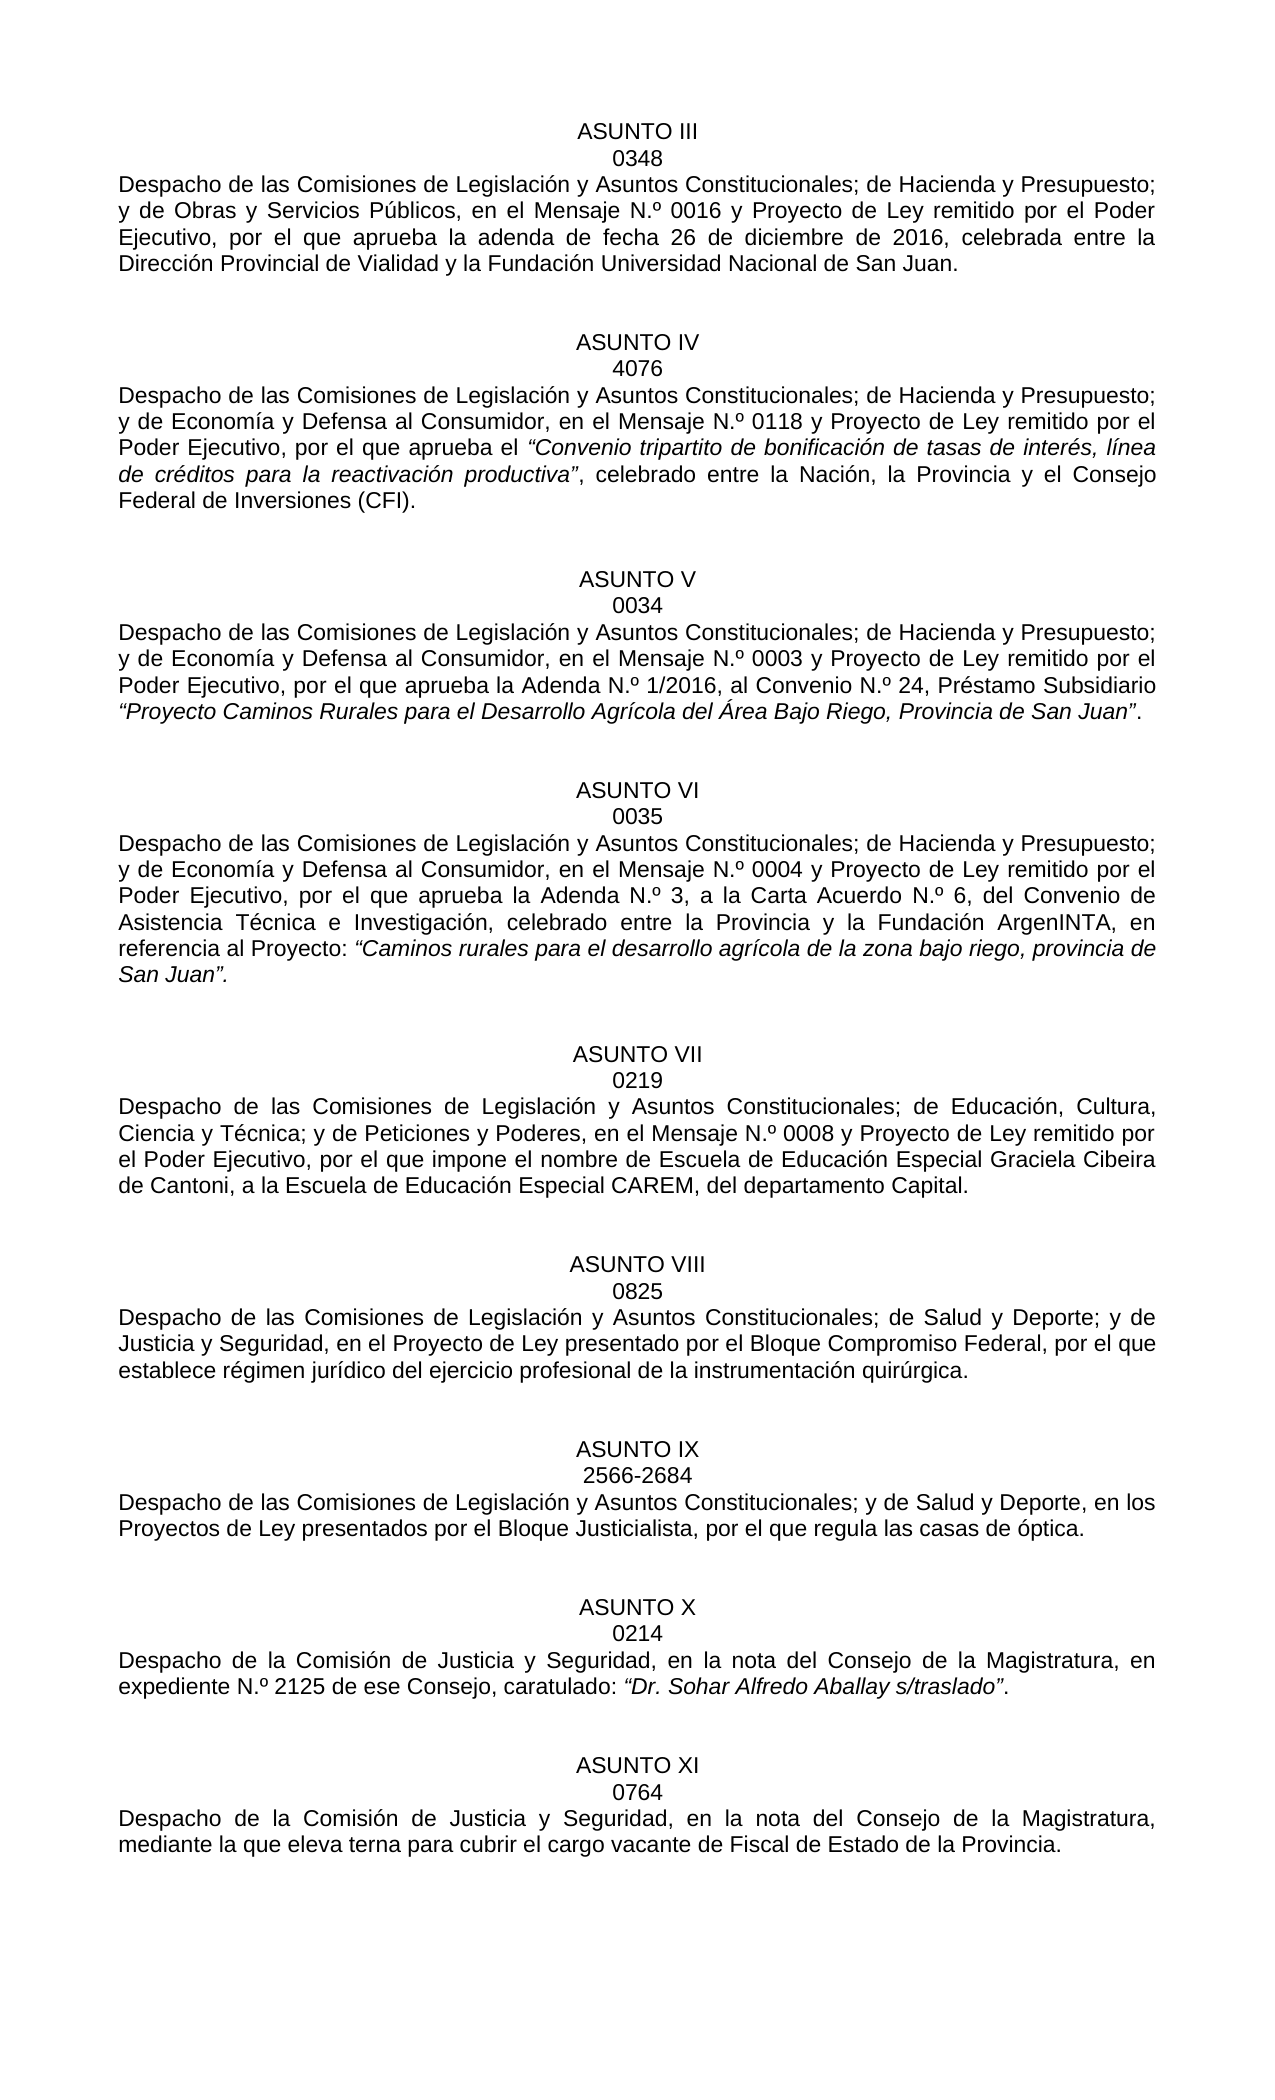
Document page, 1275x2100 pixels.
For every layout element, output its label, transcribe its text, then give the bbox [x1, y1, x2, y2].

text Despacho de la Comisión de Justicia y Seguridad, en la nota del Consejo de la Magistratura, en expediente N.º 2125 de ese Consejo, caratulado: “Dr. Sohar Alfredo Aballay s/traslado”. [118, 1647, 1157, 1699]
text ASUNTO X [118, 1594, 1157, 1620]
text ASUNTO VII [118, 1041, 1157, 1067]
text Despacho de las Comisiones de Legislación y Asuntos Constitucionales; de Salud y Deporte; y de Justicia y Seguridad, en el Proyecto de Ley presentado por el Bloque Compromiso Federal, por el que establece régimen jurídico del ejercicio profesional de la instrumentación quirúrgica. [118, 1304, 1157, 1383]
text ASUNTO IX [118, 1436, 1157, 1462]
text ASUNTO XI [118, 1752, 1157, 1778]
text ASUNTO VIII [118, 1251, 1157, 1278]
text 0035 [118, 803, 1157, 830]
text Despacho de las Comisiones de Legislación y Asuntos Constitucionales; de Hacienda y Presupuesto; y de Economía y Defensa al Consumidor, en el Mensaje N.º 0118 y Proyecto de Ley remitido por el Poder Ejecutivo, por el que aprueba el “Convenio tripartito de bonificación de tasas de interés, línea de créditos para la reactivación productiva”, celebrado entre la Nación, la Provincia y el Consejo Federal de Inversiones (CFI). [118, 382, 1157, 513]
text 2566-2684 [118, 1462, 1157, 1488]
text 0214 [118, 1620, 1157, 1647]
text 0034 [118, 592, 1157, 619]
text 0219 [118, 1067, 1157, 1093]
text Despacho de la Comisión de Justicia y Seguridad, en la nota del Consejo de la Magistratura, mediante la que eleva terna para cubrir el cargo vacante de Fiscal de Estado de la Provincia. [118, 1805, 1157, 1857]
text 0764 [118, 1778, 1157, 1805]
text Despacho de las Comisiones de Legislación y Asuntos Constitucionales; y de Salud y Deporte, en los Proyectos de Ley presentados por el Bloque Justicialista, por el que regula las casas de óptica. [118, 1488, 1157, 1541]
text 0348 [118, 144, 1157, 171]
text ASUNTO V [118, 566, 1157, 592]
text Despacho de las Comisiones de Legislación y Asuntos Constitucionales; de Hacienda y Presupuesto; y de Obras y Servicios Públicos, en el Mensaje N.º 0016 y Proyecto de Ley remitido por el Poder Ejecutivo, por el que aprueba la adenda de fecha 26 de diciembre de 2016, celebrada entre la Dirección Provincial de Vialidad y la Fundación Universidad Nacional de San Juan. [118, 171, 1157, 276]
text 0825 [118, 1278, 1157, 1304]
text ASUNTO III [118, 118, 1157, 144]
text 4076 [118, 355, 1157, 382]
text Despacho de las Comisiones de Legislación y Asuntos Constitucionales; de Educación, Cultura, Ciencia y Técnica; y de Peticiones y Poderes, en el Mensaje N.º 0008 y Proyecto de Ley remitido por el Poder Ejecutivo, por el que impone el nombre de Escuela de Educación Especial Graciela Cibeira de Cantoni, a la Escuela de Educación Especial CAREM, del departamento Capital. [118, 1093, 1157, 1199]
text Despacho de las Comisiones de Legislación y Asuntos Constitucionales; de Hacienda y Presupuesto; y de Economía y Defensa al Consumidor, en el Mensaje N.º 0004 y Proyecto de Ley remitido por el Poder Ejecutivo, por el que aprueba la Adenda N.º 3, a la Carta Acuerdo N.º 6, del Convenio de Asistencia Técnica e Investigación, celebrado entre la Provincia y la Fundación ArgenINTA, en referencia al Proyecto: “Caminos rurales para el desarrollo agrícola de la zona bajo riego, provincia de San Juan”. [118, 830, 1157, 988]
text ASUNTO VI [118, 777, 1157, 803]
text Despacho de las Comisiones de Legislación y Asuntos Constitucionales; de Hacienda y Presupuesto; y de Economía y Defensa al Consumidor, en el Mensaje N.º 0003 y Proyecto de Ley remitido por el Poder Ejecutivo, por el que aprueba la Adenda N.º 1/2016, al Convenio N.º 24, Préstamo Subsidiario “Proyecto Caminos Rurales para el Desarrollo Agrícola del Área Bajo Riego, Provincia de San Juan”. [118, 619, 1157, 724]
text ASUNTO IV [118, 329, 1157, 355]
